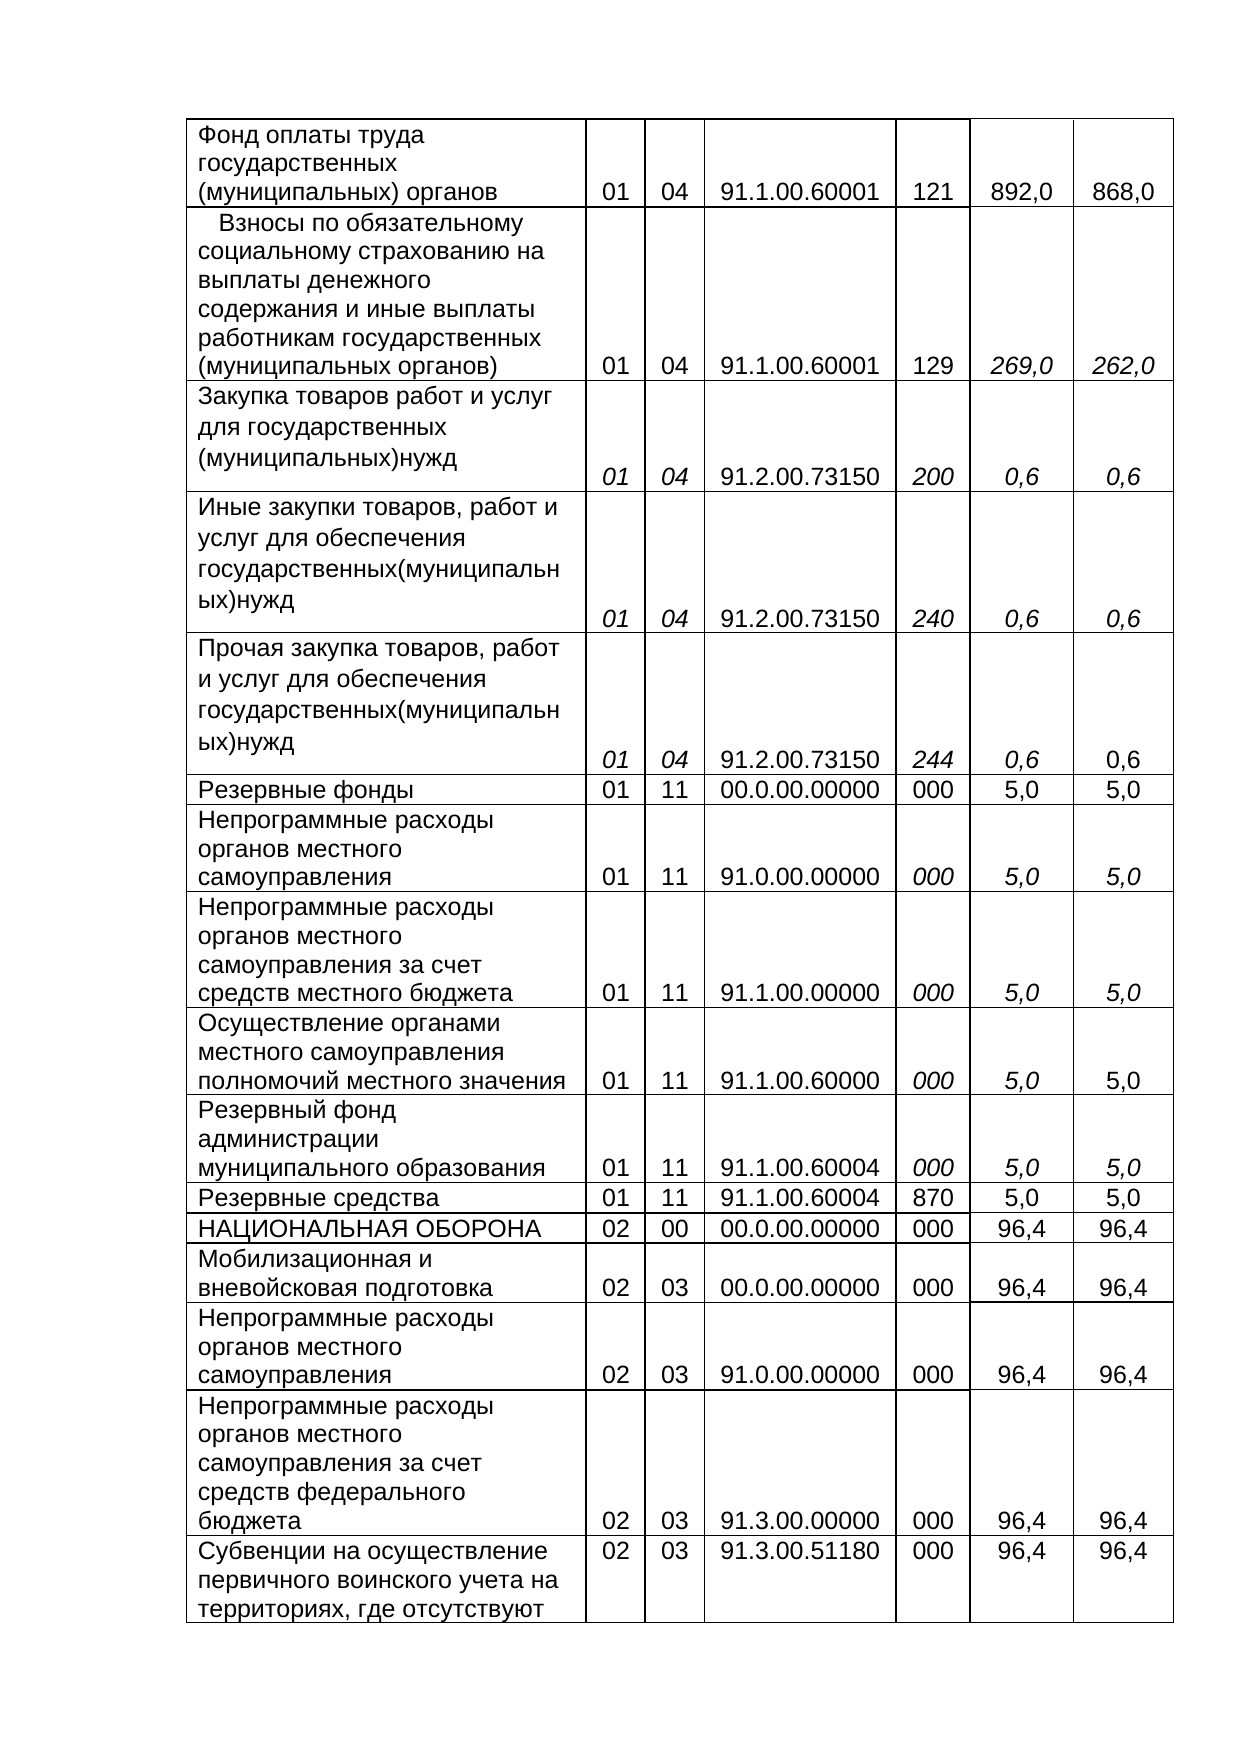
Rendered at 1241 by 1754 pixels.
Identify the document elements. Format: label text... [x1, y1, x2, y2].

table_cell 96,4 [1074, 1390, 1173, 1534]
table_cell 96,4 [1074, 1243, 1173, 1301]
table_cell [187, 1536, 585, 1622]
table_cell 11 [646, 1008, 704, 1094]
table_cell 5,0 [971, 1095, 1073, 1182]
table_cell 96,4 [971, 1536, 1073, 1622]
table_cell 91.0.00.00000 [705, 1303, 895, 1389]
table_cell 96,4 [1074, 1536, 1173, 1622]
table_cell 5,0 [1074, 805, 1173, 891]
table_cell 5,0 [1074, 1008, 1173, 1094]
table_cell Резервный фонд администрации муниципального образования [187, 1095, 585, 1182]
table_cell 000 [897, 892, 969, 1007]
table_cell 0,6 [971, 492, 1073, 632]
table_cell 04 [646, 208, 704, 380]
table_cell 0,6 [1074, 492, 1173, 632]
table_cell 96,4 [971, 1303, 1073, 1389]
table_cell 96,4 [971, 1243, 1073, 1301]
table_cell 91.3.00.51180 [705, 1536, 895, 1622]
table_cell 04 [646, 492, 704, 632]
table_cell Осуществление органами местного самоуправления полномочий местного значения [187, 1008, 585, 1094]
table_cell 000 [897, 805, 969, 891]
table_cell Непрограммные расходы органов местного самоуправления [187, 1303, 585, 1389]
table_cell 5,0 [971, 775, 1073, 804]
table_cell 00.0.00.00000 [705, 1214, 895, 1242]
table_cell 02 [587, 1536, 644, 1622]
table_cell 02 [587, 1303, 644, 1389]
table_cell 00.0.00.00000 [705, 775, 895, 804]
table_cell 5,0 [971, 1008, 1073, 1094]
table_cell 5,0 [971, 1183, 1073, 1212]
table_cell 868,0 [1074, 119, 1173, 206]
table_cell 91.1.00.60001 [705, 208, 895, 380]
table_cell 96,4 [1074, 1303, 1173, 1389]
table_cell 000 [897, 1303, 969, 1389]
table_cell 5,0 [971, 805, 1073, 891]
table_cell 11 [646, 1095, 704, 1182]
table_cell 02 [587, 1244, 644, 1301]
table_cell 5,0 [1074, 892, 1173, 1007]
table_cell 91.3.00.00000 [705, 1391, 895, 1534]
table_cell 04 [646, 381, 704, 491]
table_cell 01 [587, 1183, 644, 1212]
table_cell 03 [646, 1303, 704, 1389]
table_cell Резервные фонды [187, 775, 585, 804]
table_cell 01 [587, 775, 644, 804]
table_cell 200 [897, 381, 969, 491]
table_cell 892,0 [971, 119, 1073, 206]
table_cell 02 [587, 1214, 644, 1242]
table_cell 03 [646, 1391, 704, 1534]
table_cell 244 [897, 633, 969, 774]
table_cell Мобилизационная и вневойсковая подготовка [187, 1244, 585, 1301]
table_cell 03 [646, 1536, 704, 1622]
table_cell Резервные средства [187, 1183, 585, 1212]
table_cell 240 [897, 492, 969, 632]
table_cell 0,6 [971, 633, 1073, 774]
table_cell 04 [646, 633, 704, 774]
table_cell 000 [897, 1095, 969, 1182]
table_cell 91.2.00.73150 [705, 633, 895, 774]
table_cell 01 [587, 633, 644, 774]
table_cell 269,0 [971, 207, 1073, 380]
table_cell 000 [897, 1214, 969, 1242]
table_cell 0,6 [971, 381, 1073, 491]
table_cell 0,6 [1074, 633, 1173, 774]
table_cell 000 [897, 1536, 969, 1622]
table_cell 000 [897, 1391, 969, 1534]
table_cell 91.1.00.60000 [705, 1008, 895, 1094]
table_cell 11 [646, 1183, 704, 1212]
table_cell 01 [587, 805, 644, 891]
table_cell 01 [587, 381, 644, 491]
table_cell 11 [646, 775, 704, 804]
table_cell 01 [587, 208, 644, 380]
table_cell Непрограммные расходы органов местного самоуправления за счет средств местного бюджета [187, 892, 585, 1007]
table_cell 121 [897, 120, 969, 206]
table_cell НАЦИОНАЛЬНАЯ ОБОРОНА [187, 1214, 585, 1242]
table_cell 04 [646, 120, 704, 206]
table_cell 5,0 [1074, 1095, 1173, 1182]
table_cell 5,0 [1074, 775, 1173, 804]
table_cell 96,4 [971, 1213, 1073, 1242]
table_cell 5,0 [971, 892, 1073, 1007]
table_cell Непрограммные расходы органов местного самоуправления за счет средств федерального бюджета [187, 1391, 585, 1534]
table_cell 11 [646, 805, 704, 891]
table_cell 91.1.00.60004 [705, 1095, 895, 1182]
table_cell 01 [587, 120, 644, 206]
table_cell Иные закупки товаров, работ и услуг для обеспечения государственных(муниципальных)нужд [187, 492, 585, 632]
table_cell 91.0.00.00000 [705, 805, 895, 891]
table_cell 01 [587, 1095, 644, 1182]
table_cell Фонд оплаты труда государственных (муниципальных) органов [187, 120, 585, 206]
table_cell 91.1.00.60004 [705, 1183, 895, 1212]
table_cell 01 [587, 892, 644, 1007]
table_cell Взносы по обязательному социальному страхованию на выплаты денежного содержания и иные выплаты работникам государственных (муниципальных органов) [187, 208, 585, 380]
table_cell 91.2.00.73150 [705, 381, 895, 491]
table_cell 129 [897, 208, 969, 380]
table_cell 91.2.00.73150 [705, 492, 895, 632]
table_cell 01 [587, 1008, 644, 1094]
table_cell 11 [646, 892, 704, 1007]
table_cell 96,4 [971, 1390, 1073, 1534]
table_cell 000 [897, 1244, 969, 1301]
table_cell 01 [587, 492, 644, 632]
table_cell 870 [897, 1183, 969, 1212]
table_cell Непрограммные расходы органов местного самоуправления [187, 805, 585, 891]
table_cell 00.0.00.00000 [705, 1244, 895, 1301]
table_cell 91.1.00.00000 [705, 892, 895, 1007]
table_cell 91.1.00.60001 [705, 120, 895, 206]
table_cell Прочая закупка товаров, работ и услуг для обеспечения государственных(муниципальных)нужд [187, 633, 585, 774]
table_cell 000 [897, 1008, 969, 1094]
table_cell 03 [646, 1244, 704, 1301]
table_cell 00 [646, 1214, 704, 1242]
table_cell 262,0 [1074, 207, 1173, 380]
table_cell 000 [897, 775, 969, 804]
table_cell 02 [587, 1391, 644, 1534]
table_cell 0,6 [1074, 381, 1173, 491]
table_cell Закупка товаров работ и услуг для государственных (муниципальных)нужд [187, 381, 585, 491]
table_cell 5,0 [1074, 1183, 1173, 1212]
table_cell 96,4 [1074, 1213, 1173, 1242]
